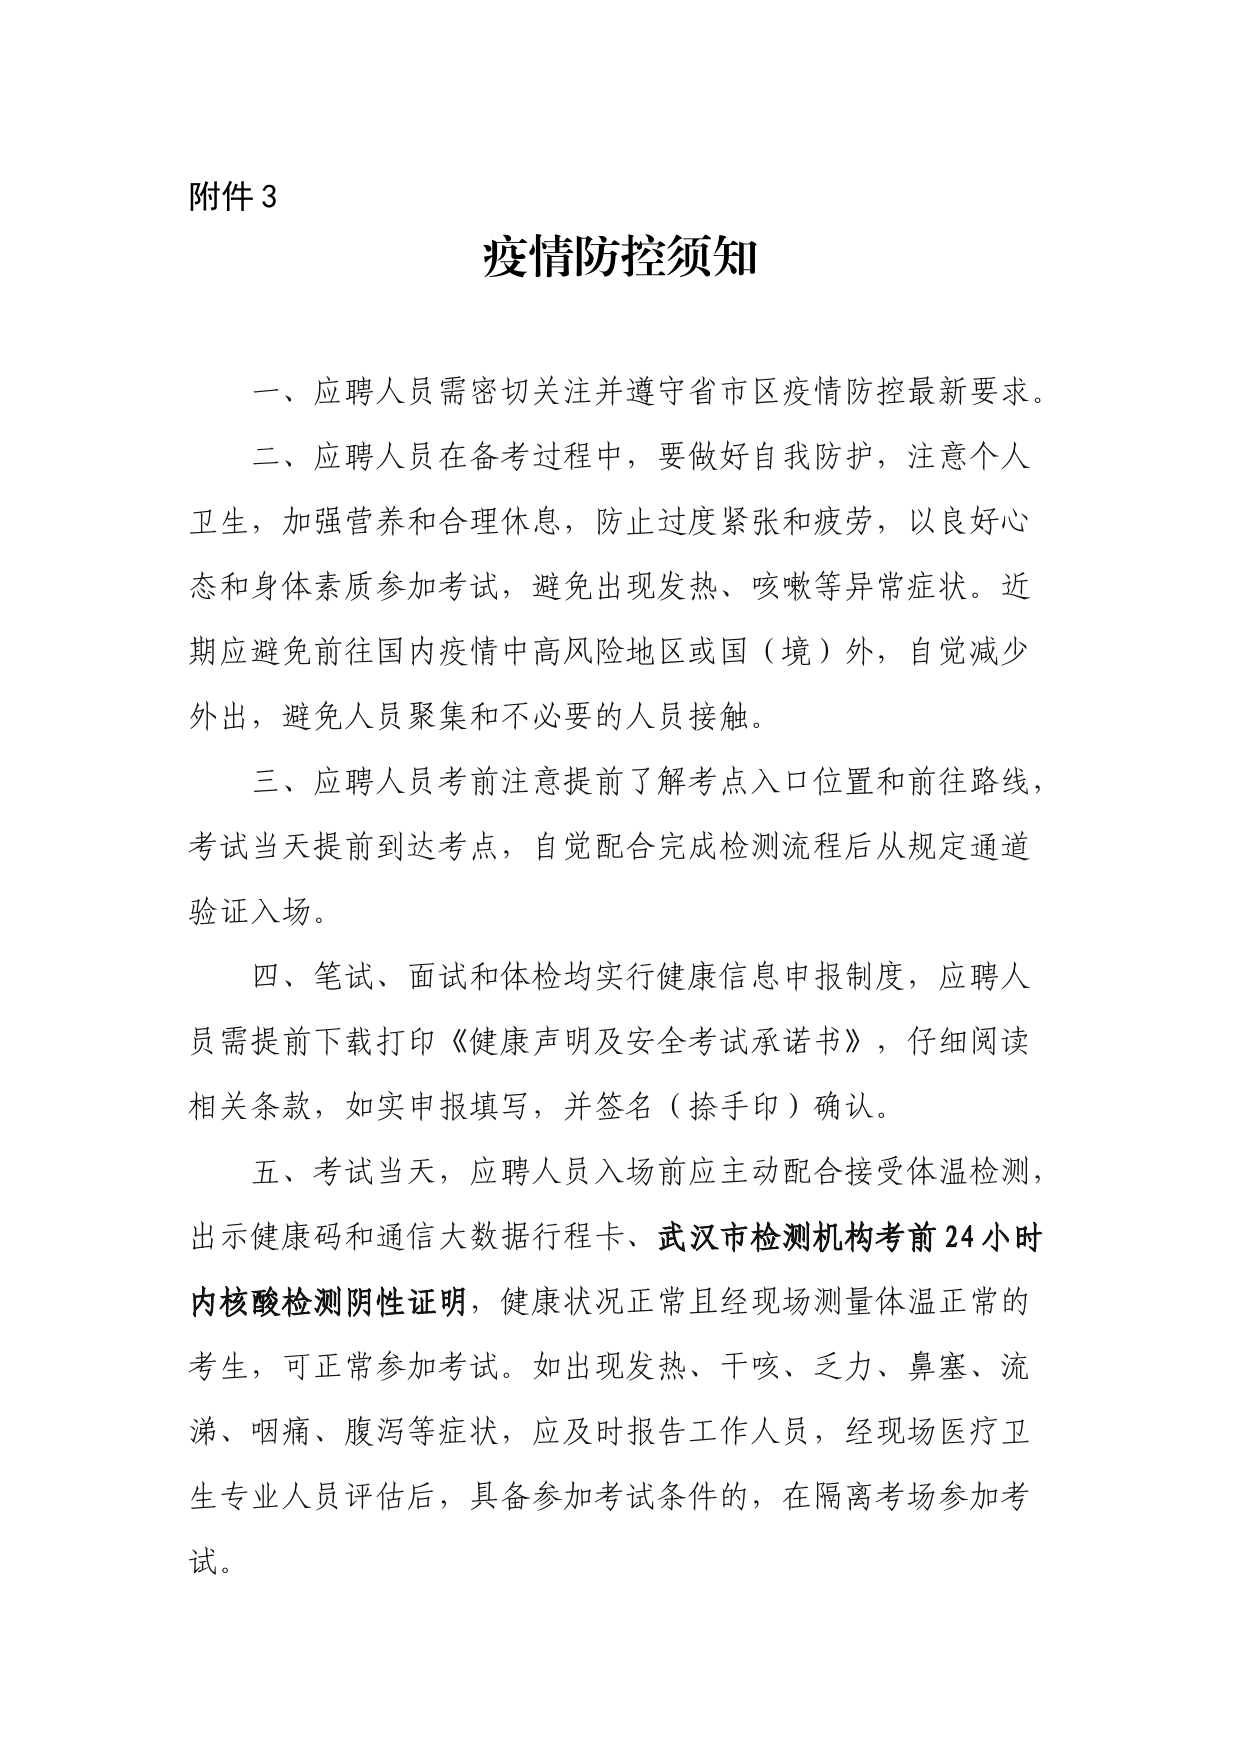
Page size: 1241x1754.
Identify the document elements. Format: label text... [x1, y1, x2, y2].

text 四、笔试、面试和体检均实行健康信息申报制度，应聘人员需提前下载打印《健康声明及安全考试承诺书》，仔细阅读相关条款，如实申报填写，并签名（捺手印）确认。 [187, 942, 1053, 1137]
text 附件3 [187, 162, 1053, 227]
text 一、应聘人员需密切关注并遵守省市区疫情防控最新要求。 [187, 357, 1053, 422]
text 五、考试当天，应聘人员入场前应主动配合接受体温检测，出示健康码和通信大数据行程卡、武汉市检测机构考前24小时内核酸检测阴性证明，健康状况正常且经现场测量体温正常的考生，可正常参加考试。如出现发热、干咳、乏力、鼻塞、流涕、咽痛、腹泻等症状，应及时报告工作人员，经现场医疗卫生专业人员评估后，具备参加考试条件的，在隔离考场参加考试。 [187, 1137, 1053, 1592]
text 二、应聘人员在备考过程中，要做好自我防护，注意个人卫生，加强营养和合理休息，防止过度紧张和疲劳，以良好心态和身体素质参加考试，避免出现发热、咳嗽等异常症状。近期应避免前往国内疫情中高风险地区或国（境）外，自觉减少外出，避免人员聚集和不必要的人员接触。 [187, 422, 1053, 747]
text 疫情防控须知 [187, 227, 1053, 292]
text 三、应聘人员考前注意提前了解考点入口位置和前往路线，考试当天提前到达考点，自觉配合完成检测流程后从规定通道验证入场。 [187, 747, 1053, 942]
